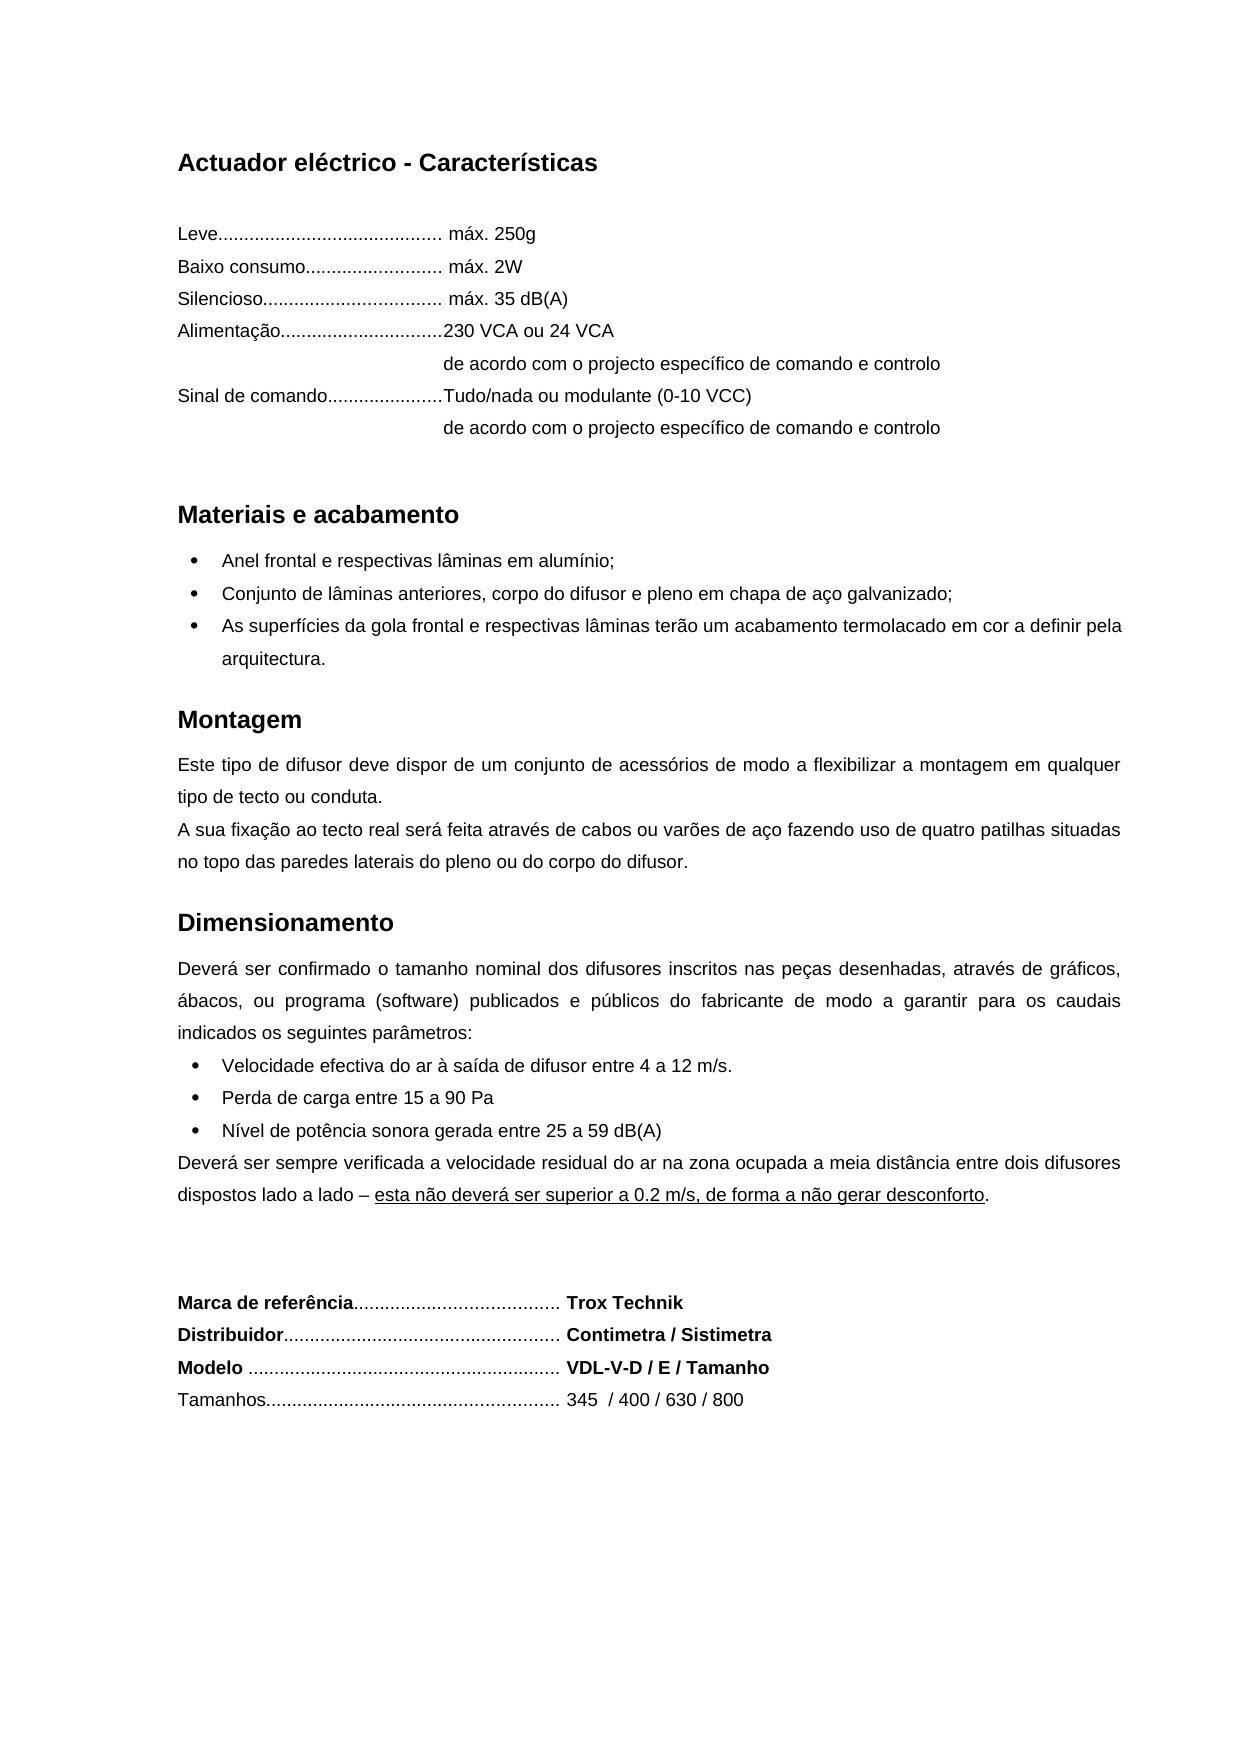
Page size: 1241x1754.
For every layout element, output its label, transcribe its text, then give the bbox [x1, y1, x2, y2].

subtitle Montagem [177, 704, 1122, 733]
text Actuador eléctrico - Características [177, 148, 1122, 176]
text Este tipo de difusor deve dispor de um conjunto de acessórios de modo a flexibilizar a montagem em qualquer tipo de tecto ou conduta. [177, 754, 1122, 808]
text Distribuidor Contimetra / Sistimetra [177, 1324, 1122, 1346]
text Modelo VDL-V-D / E / Tamanho [177, 1356, 1122, 1378]
text Baixo consumo máx. 2W [177, 255, 1122, 277]
text Silencioso máx. 35 dB(A) [177, 288, 1122, 309]
list Conjunto de lâminas anteriores, corpo do difusor e pleno em chapa de aço galvanizado; [191, 582, 1122, 604]
text Deverá ser confirmado o tamanho nominal dos difusores inscritos nas peças desenhadas, através de gráficos, ábacos, ou programa (software) publicados e públicos do fabricante de modo a garantir para os caudais indicados os seguintes parâmetros: [177, 957, 1122, 1044]
subtitle Materiais e acabamento [177, 501, 1122, 529]
text Leve máx. 250g [177, 223, 1122, 245]
list Perda de carga entre 15 a 90 Pa [192, 1087, 1122, 1108]
list As superfícies da gola frontal e respectivas lâminas terão um acabamento termolacado em cor a definir pela arquitectura. [191, 615, 1122, 669]
text Sinal de comando Tudo/nada ou modulante (0-10 VCC) de acordo com o projecto específico de comando e controlo [177, 384, 1122, 438]
text Alimentação 230 VCA ou 24 VCA de acordo com o projecto específico de comando e controlo [177, 320, 1122, 374]
subtitle Dimensionamento [177, 908, 1122, 937]
text A sua fixação ao tecto real será feita através de cabos ou varões de aço fazendo uso de quatro patilhas situadas no topo das paredes laterais do pleno ou do corpo do difusor. [177, 818, 1122, 872]
list Velocidade efectiva do ar à saída de difusor entre 4 a 12 m/s. [192, 1054, 1122, 1076]
list Anel frontal e respectivas lâminas em alumínio; [191, 550, 1122, 572]
text Tamanhos 345 / 400 / 630 / 800 [177, 1389, 1122, 1410]
text Marca de referência Trox Technik [177, 1292, 1122, 1313]
list Nível de potência sonora gerada entre 25 a 59 dB(A) [192, 1119, 1122, 1141]
text Deverá ser sempre verificada a velocidade residual do ar na zona ocupada a meia distância entre dois difusores dispostos lado a lado – esta não deverá ser superior a 0.2 m/s, de forma a não gerar desconforto. [177, 1152, 1122, 1206]
